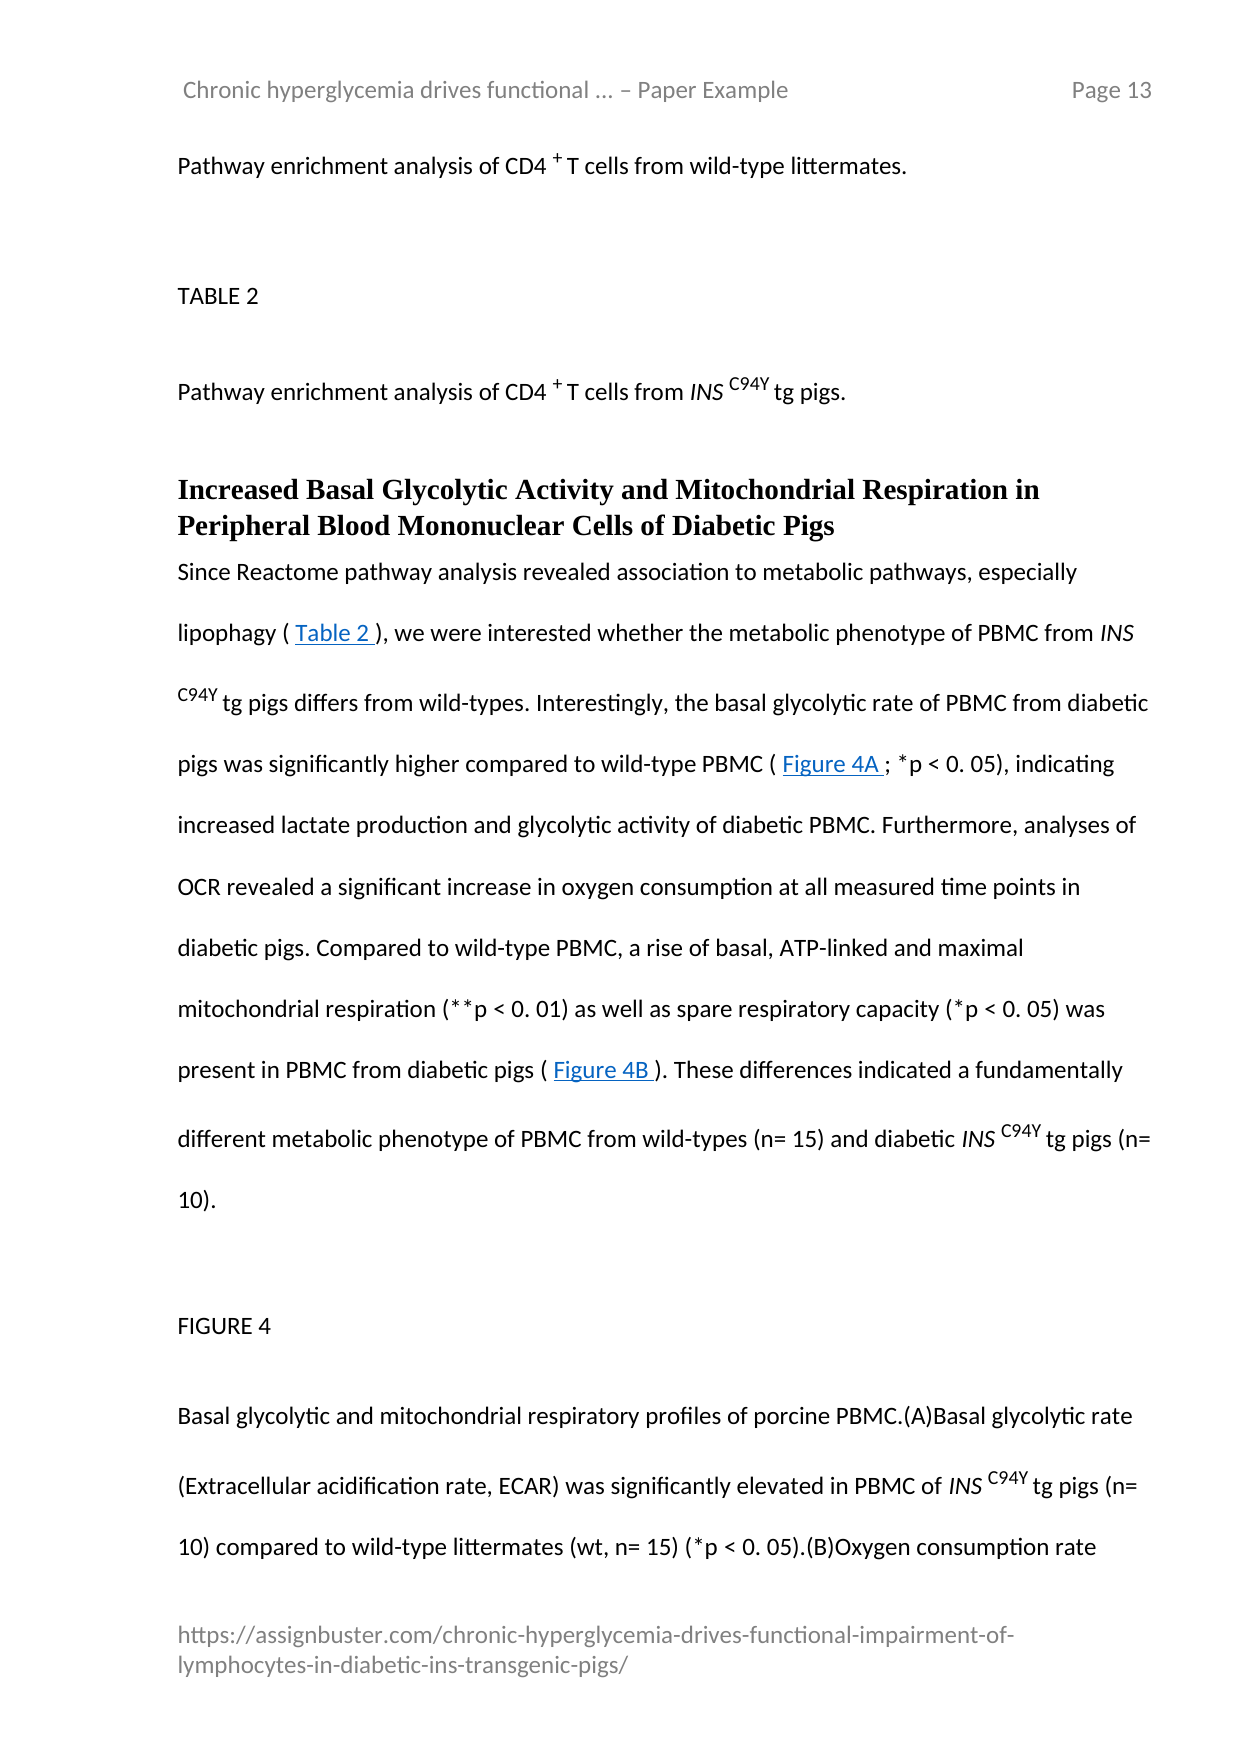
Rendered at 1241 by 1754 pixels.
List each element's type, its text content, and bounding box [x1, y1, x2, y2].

text Since Reactome pathway analysis revealed association to metabolic pathways, especially lipophagy ( Table 2 ), we were interested whether the metabolic phenotype of PBMC from INS C94Y tg pigs differs from wild-types. Interestingly, the basal glycolytic rate of PBMC from diabetic pigs was significantly higher compared to wild-type PBMC ( Figure 4A ; *p < 0. 05), indicating increased lactate production and glycolytic activity of diabetic PBMC. Furthermore, analyses of OCR revealed a significant increase in oxygen consumption at all measured time points in diabetic pigs. Compared to wild-type PBMC, a rise of basal, ATP-linked and maximal mitochondrial respiration (**p < 0. 01) as well as spare respiratory capacity (*p < 0. 05) was present in PBMC from diabetic pigs ( Figure 4B ). These differences indicated a fundamentally different metabolic phenotype of PBMC from wild-types (n= 15) and diabetic INS C94Y tg pigs (n= 10). [177, 557, 1152, 1215]
subtitle Increased Basal Glycolytic Activity and Mitochondrial Respiration in Peripheral Blood Mononuclear Cells of Diabetic Pigs [177, 472, 1152, 541]
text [177, 1401, 1152, 1562]
text TABLE 2 [177, 246, 1152, 311]
text Pathway enrichment analysis of CD4 + T cells from INS C94Y tg pigs. [177, 371, 1152, 407]
text FIGURE 4 [177, 1275, 1152, 1341]
text Pathway enrichment analysis of CD4 + T cells from wild-type littermates. [177, 145, 1152, 181]
